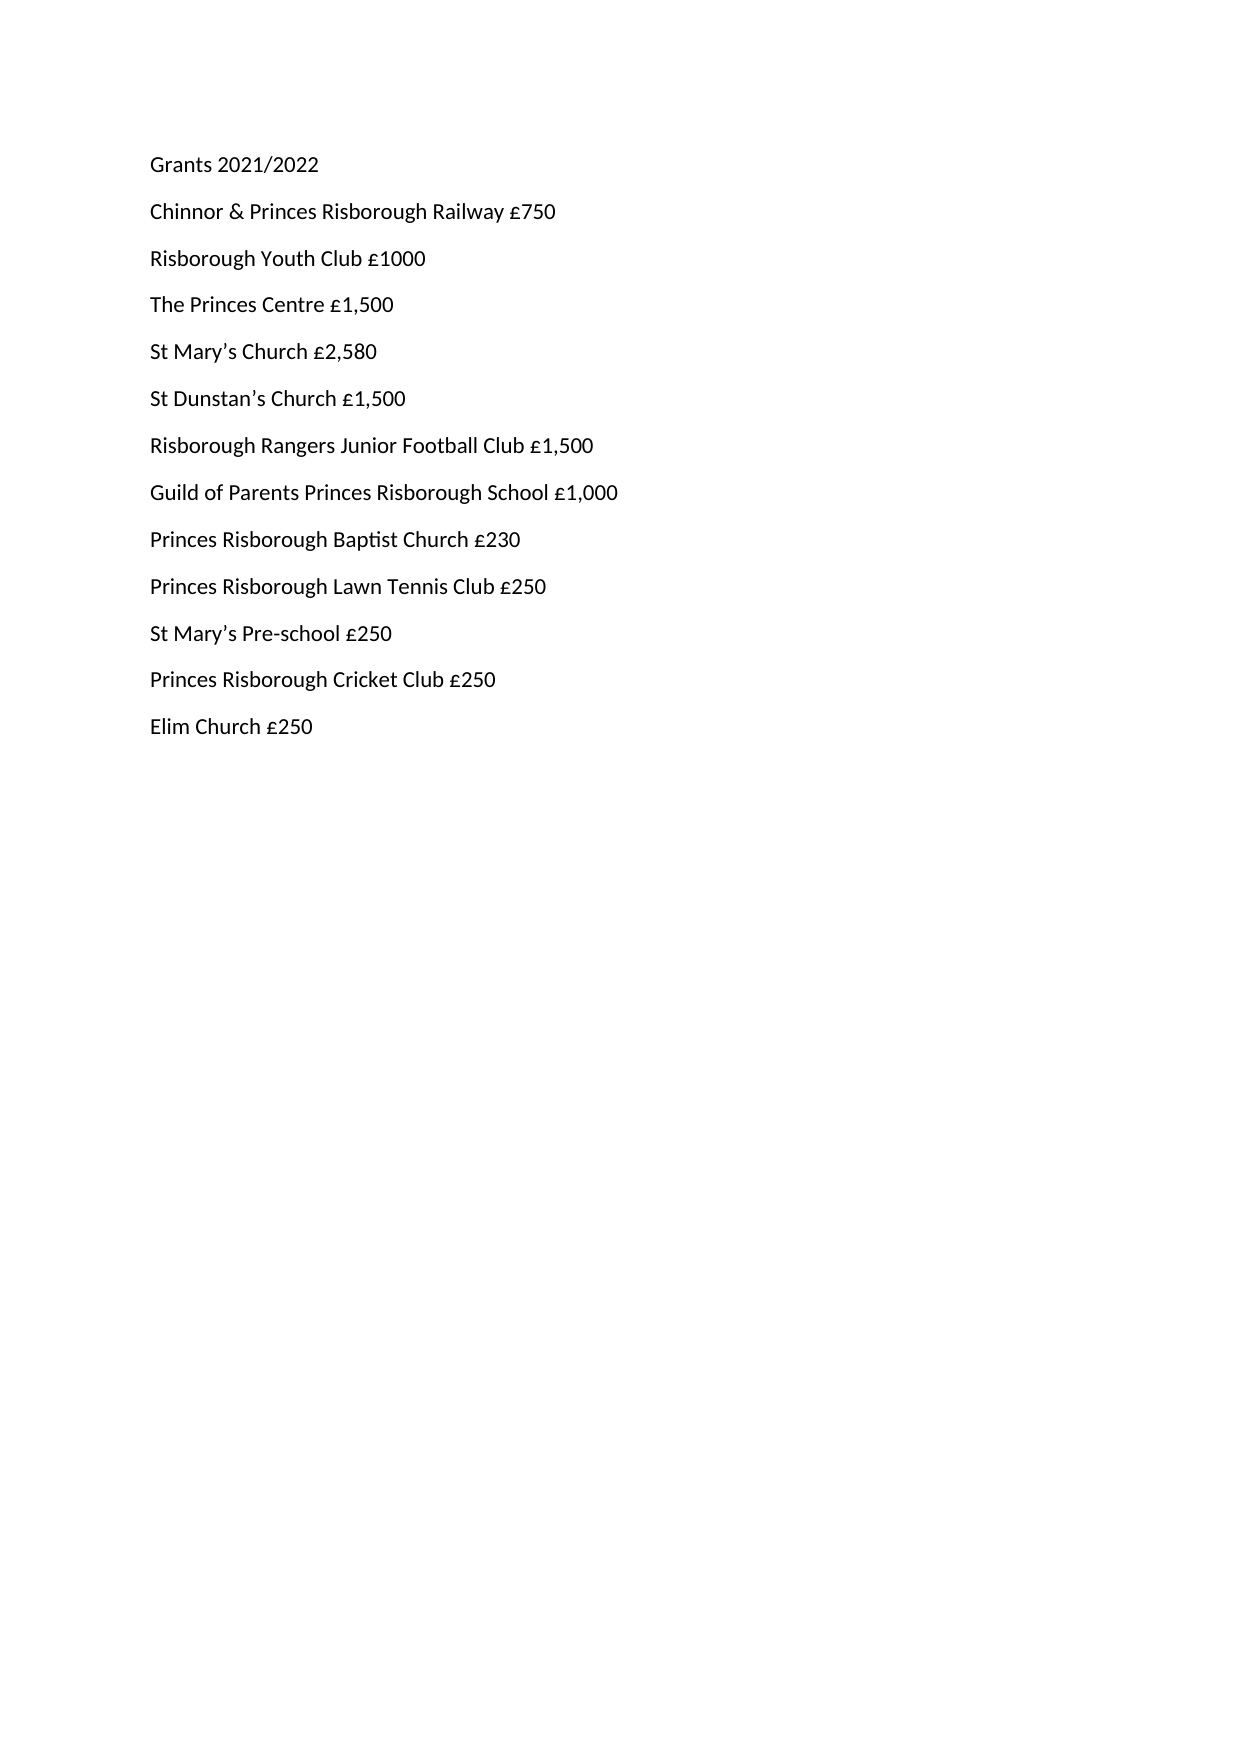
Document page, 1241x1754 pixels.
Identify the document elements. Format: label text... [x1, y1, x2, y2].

text Princes Risborough Lawn Tennis Club £250 [150, 572, 1090, 600]
text Risborough Youth Club £1000 [150, 244, 1090, 272]
text Risborough Rangers Junior Football Club £1,500 [150, 431, 1090, 459]
text St Dunstan’s Church £1,500 [150, 384, 1090, 412]
text Princes Risborough Cricket Club £250 [150, 666, 1090, 694]
text Elim Church £250 [150, 712, 1090, 741]
text Grants 2021/2022 [150, 150, 1090, 178]
text St Mary’s Pre-school £250 [150, 619, 1090, 647]
text Princes Risborough Baptist Church £230 [150, 525, 1090, 553]
text Chinnor & Princes Risborough Railway £750 [150, 197, 1090, 225]
text The Princes Centre £1,500 [150, 291, 1090, 319]
text St Mary’s Church £2,580 [150, 337, 1090, 366]
text Guild of Parents Princes Risborough School £1,000 [150, 478, 1090, 506]
